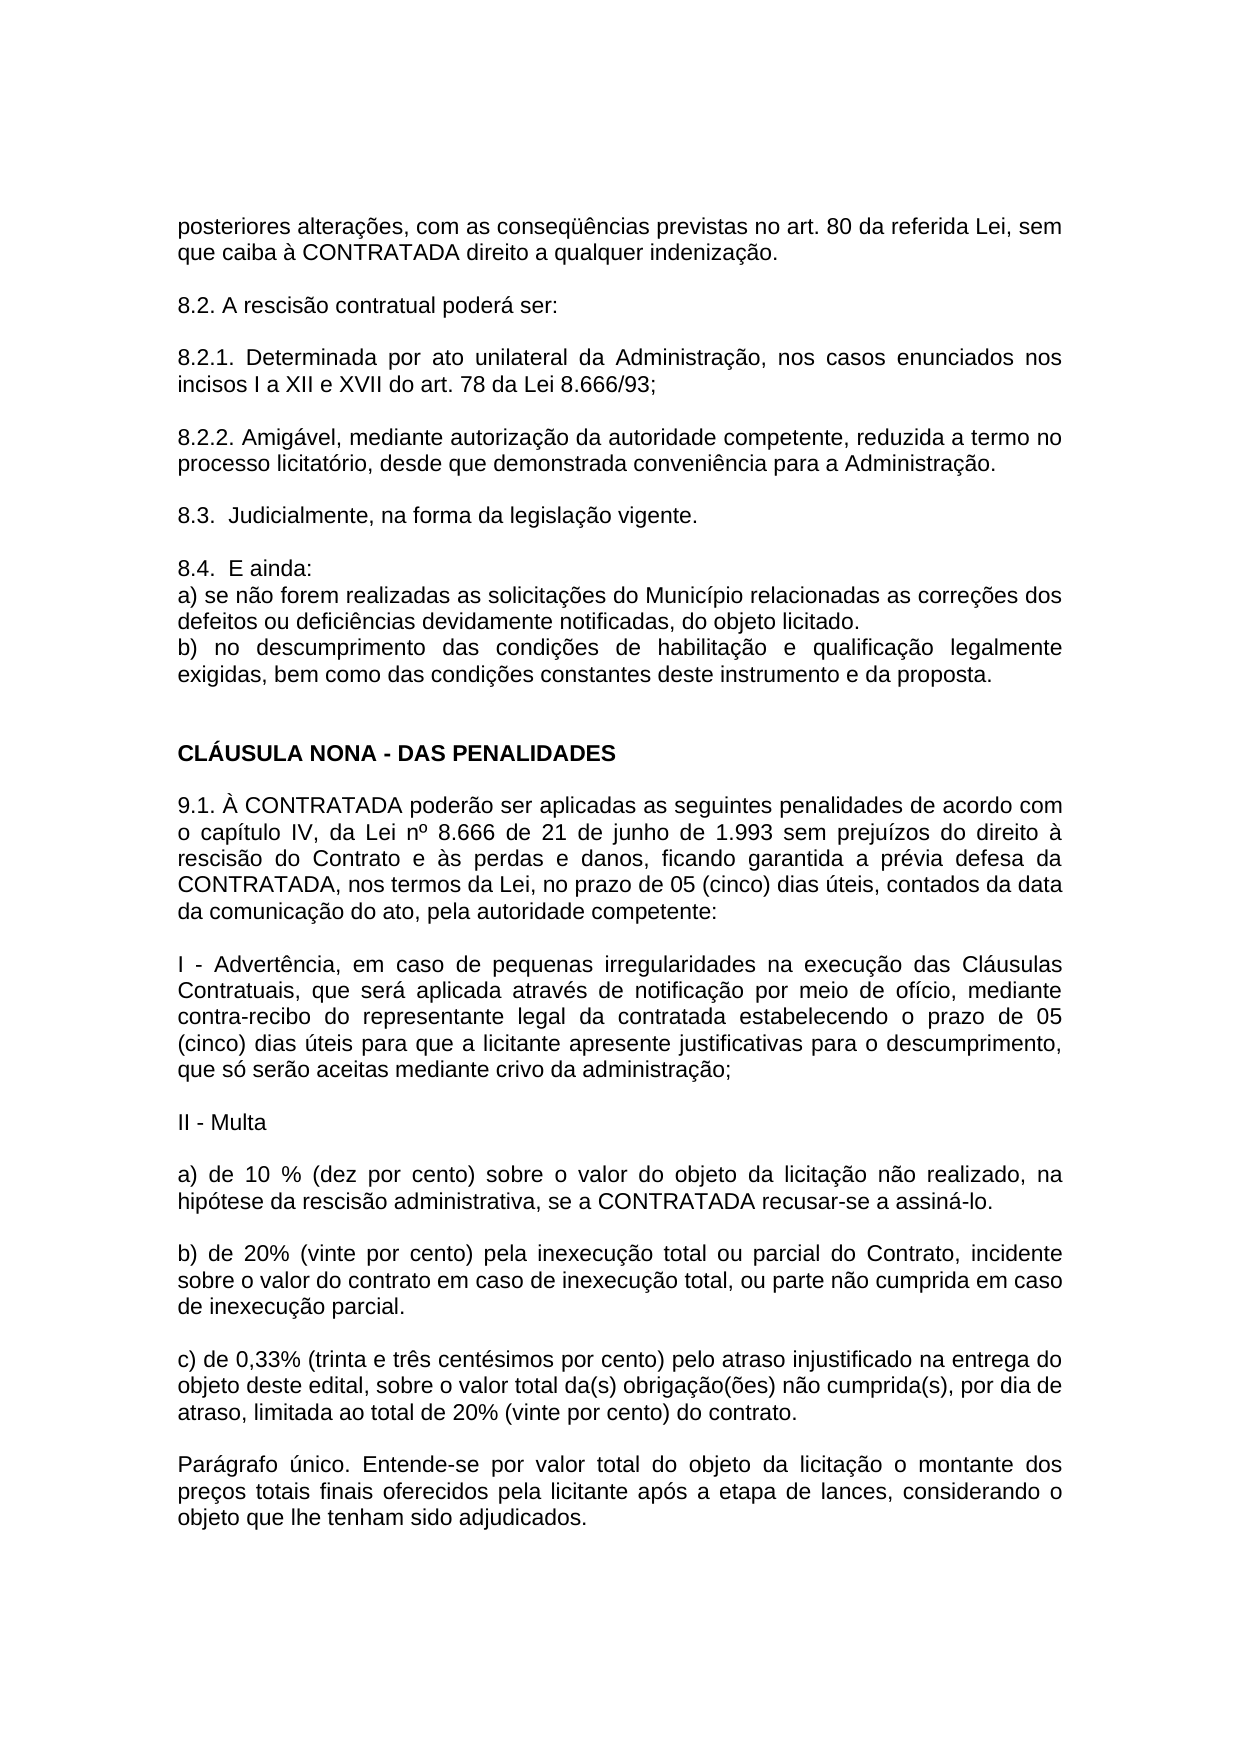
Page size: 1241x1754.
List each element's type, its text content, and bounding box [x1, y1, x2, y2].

text I - Advertência, em caso de pequenas irregularidades na execução das Cláusulas Contratuais, que será aplicada através de notificação por meio de ofício, mediante contra-recibo do representante legal da contratada estabelecendo o prazo de 05 (cinco) dias úteis para que a licitante apresente justificativas para o descumprimento, que só serão aceitas mediante crivo da administração; [177, 951, 1063, 1082]
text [177, 213, 1063, 265]
text b) no descumprimento das condições de habilitação e qualificação legalmente exigidas, bem como das condições constantes deste instrumento e da proposta. [177, 634, 1063, 687]
text 8.2.2. Amigável, mediante autorização da autoridade competente, reduzida a termo no processo licitatório, desde que demonstrada conveniência para a Administração. [177, 423, 1063, 476]
text 9.1. À CONTRATADA poderão ser aplicadas as seguintes penalidades de acordo com o capítulo IV, da Lei nº 8.666 de 21 de junho de 1.993 sem prejuízos do direito à rescisão do Contrato e às perdas e danos, ficando garantida a prévia defesa da CONTRATADA, nos termos da Lei, no prazo de 05 (cinco) dias úteis, contados da data da comunicação do ato, pela autoridade competente: [177, 792, 1063, 924]
text 8.3. Judicialmente, na forma da legislação vigente. [177, 502, 1063, 529]
text Parágrafo único. Entende-se por valor total do objeto da licitação o montante dos preços totais finais oferecidos pela licitante após a etapa de lances, considerando o objeto que lhe tenham sido adjudicados. [177, 1451, 1063, 1530]
text CLÁUSULA NONA - DAS PENALIDADES [177, 740, 1063, 766]
text a) se não forem realizadas as solicitações do Município relacionadas as correções dos defeitos ou deficiências devidamente notificadas, do objeto licitado. [177, 582, 1063, 634]
text 8.2.1. Determinada por ato unilateral da Administração, nos casos enunciados nos incisos I a XII e XVII do art. 78 da Lei 8.666/93; [177, 344, 1063, 397]
text 8.2. A rescisão contratual poderá ser: [177, 292, 1063, 318]
text II - Multa [177, 1109, 1063, 1135]
text 8.4. E ainda: [177, 555, 1063, 582]
text c) de 0,33% (trinta e três centésimos por cento) pelo atraso injustificado na entrega do objeto deste edital, sobre o valor total da(s) obrigação(ões) não cumprida(s), por dia de atraso, limitada ao total de 20% (vinte por cento) do contrato. [177, 1346, 1063, 1425]
text b) de 20% (vinte por cento) pela inexecução total ou parcial do Contrato, incidente sobre o valor do contrato em caso de inexecução total, ou parte não cumprida em caso de inexecução parcial. [177, 1240, 1063, 1319]
text a) de 10 % (dez por cento) sobre o valor do objeto da licitação não realizado, na hipótese da rescisão administrativa, se a CONTRATADA recusar-se a assiná-lo. [177, 1161, 1063, 1214]
